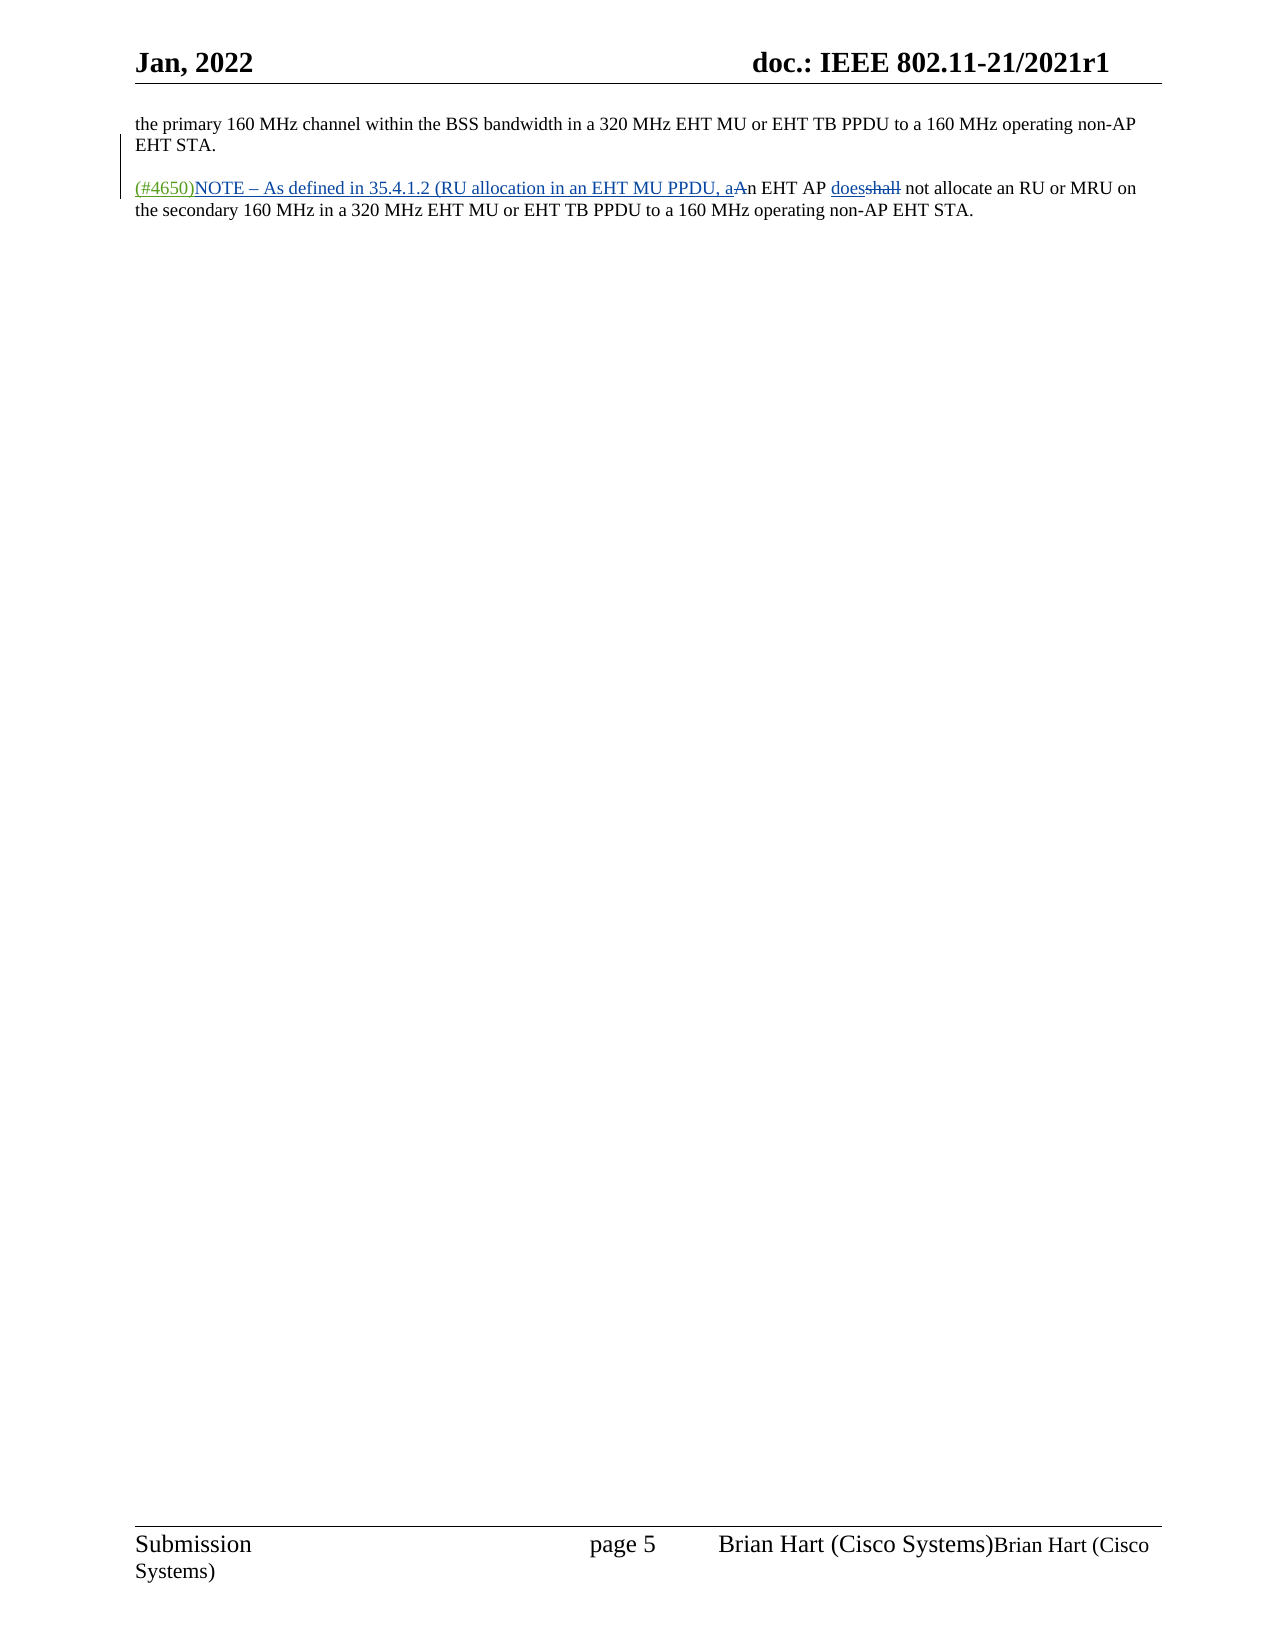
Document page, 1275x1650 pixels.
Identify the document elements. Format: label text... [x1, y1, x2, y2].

text n EHT AP not allocate an RU or MRU on the secondary 160 MHz in a 320 MHz EHT MU or EHT TB PPDU to a 160 MHz operating non-AP EHT STA. [135, 177, 1162, 220]
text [135, 112, 1162, 156]
